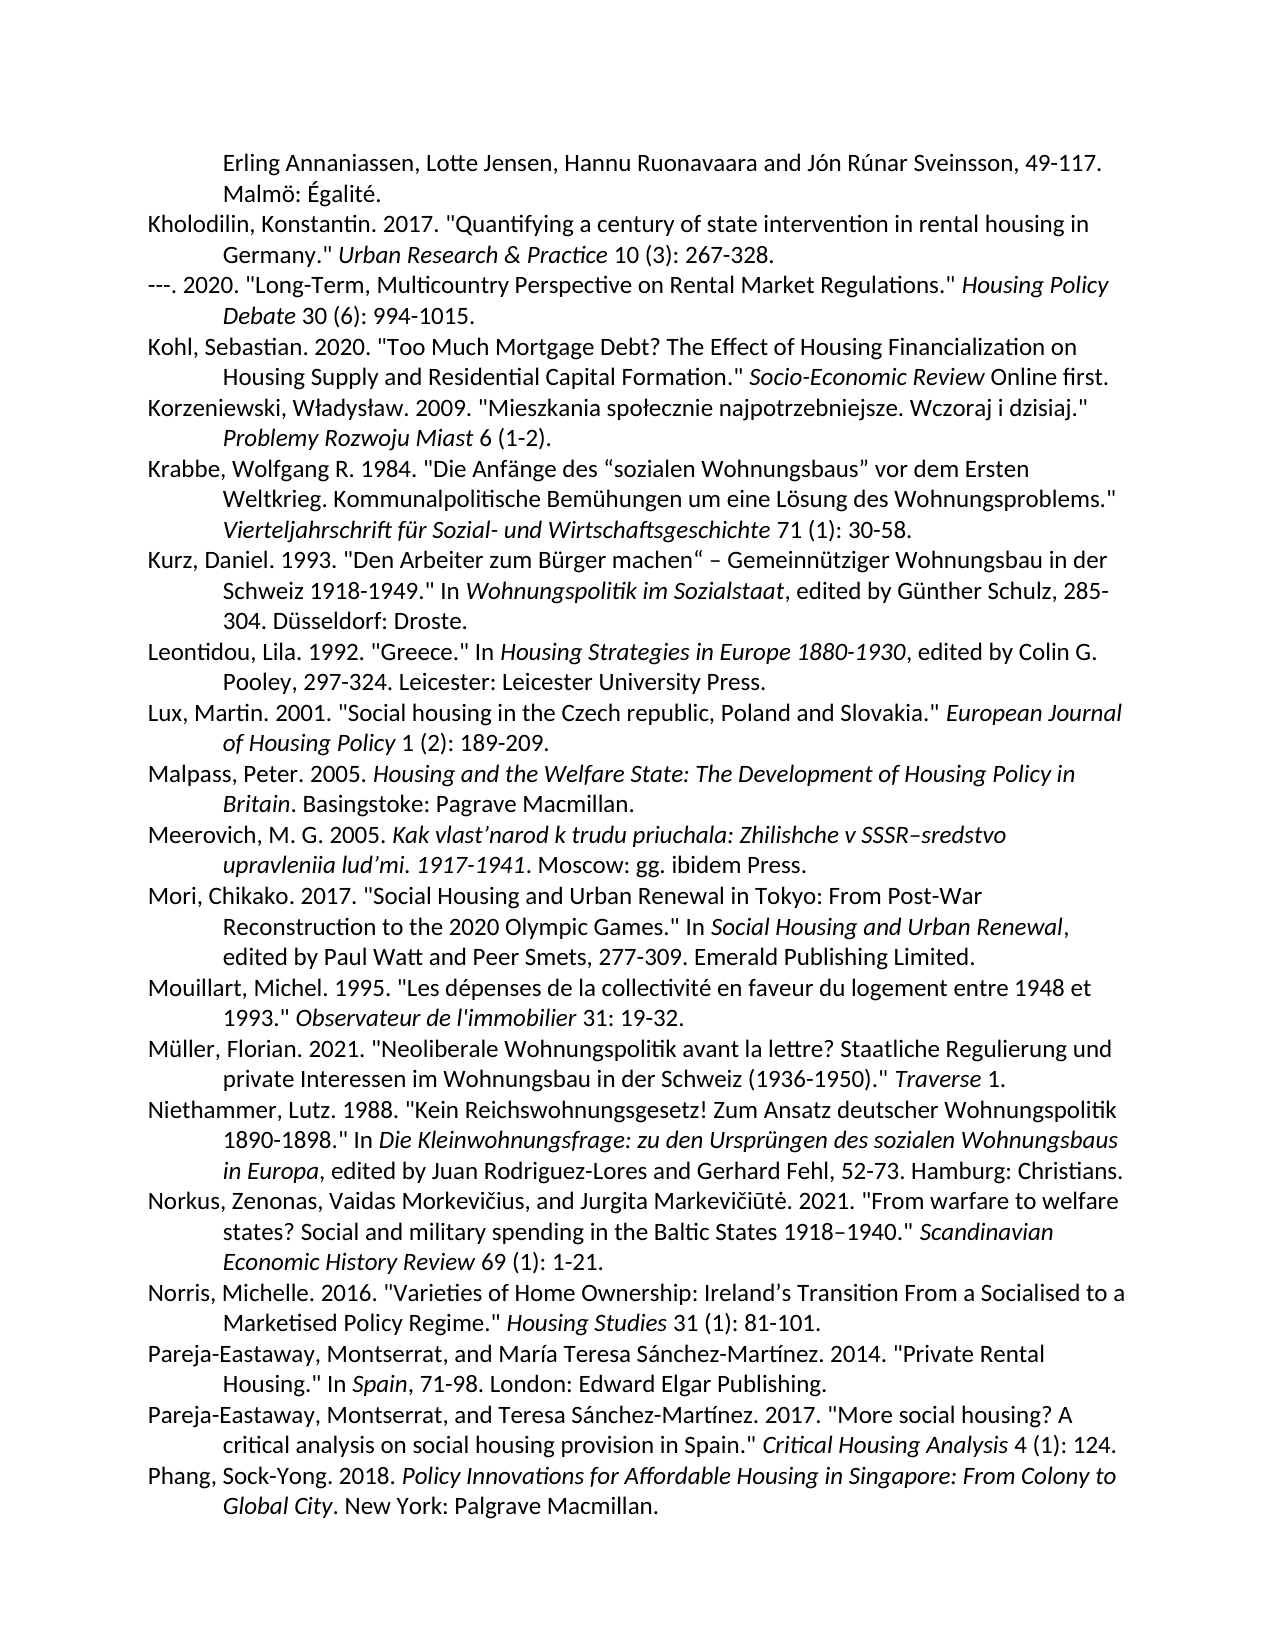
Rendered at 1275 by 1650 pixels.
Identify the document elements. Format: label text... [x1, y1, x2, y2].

text Kholodilin, Konstantin. 2017. "Quantifying a century of state intervention in rental housing in Germany." Urban Research & Practice 10 (3): 267-328. [148, 209, 1127, 270]
text ---. 2020. "Long-Term, Multicountry Perspective on Rental Market Regulations." Housing Policy Debate 30 (6): 994-1015. [148, 270, 1127, 331]
text Phang, Sock-Yong. 2018. Policy Innovations for Affordable Housing in Singapore: From Colony to Global City. New York: Palgrave Macmillan. [148, 1460, 1127, 1521]
text Meerovich, M. G. 2005. Kak vlast’narod k trudu priuchala: Zhilishche v SSSR–sredstvo upravleniia lud’mi. 1917-1941. Moscow: gg. ibidem Press. [148, 819, 1127, 880]
text Leontidou, Lila. 1992. "Greece." In Housing Strategies in Europe 1880-1930, edited by Colin G. Pooley, 297-324. Leicester: Leicester University Press. [148, 636, 1127, 697]
text Malpass, Peter. 2005. Housing and the Welfare State: The Development of Housing Policy in Britain. Basingstoke: Pagrave Macmillan. [148, 758, 1127, 819]
text Krabbe, Wolfgang R. 1984. "Die Anfänge des “sozialen Wohnungsbaus” vor dem Ersten Weltkrieg. Kommunalpolitische Bemühungen um eine Lösung des Wohnungsproblems." Vierteljahrschrift für Sozial- und Wirtschaftsgeschichte 71 (1): 30-58. [148, 453, 1127, 544]
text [148, 148, 1127, 209]
text Kohl, Sebastian. 2020. "Too Much Mortgage Debt? The Effect of Housing Financialization on Housing Supply and Residential Capital Formation." Socio-Economic Review Online first. [148, 331, 1127, 392]
text Müller, Florian. 2021. "Neoliberale Wohnungspolitik avant la lettre? Staatliche Regulierung und private Interessen im Wohnungsbau in der Schweiz (1936-1950)." Traverse 1. [148, 1033, 1127, 1094]
text Pareja-Eastaway, Montserrat, and Teresa Sánchez-Martínez. 2017. "More social housing? A critical analysis on social housing provision in Spain." Critical Housing Analysis 4 (1): 124. [148, 1399, 1127, 1460]
text Mouillart, Michel. 1995. "Les dépenses de la collectivité en faveur du logement entre 1948 et 1993." Observateur de l'immobilier 31: 19-32. [148, 972, 1127, 1033]
text Kurz, Daniel. 1993. "Den Arbeiter zum Bürger machen“ – Gemeinnütziger Wohnungsbau in der Schweiz 1918-1949." In Wohnungspolitik im Sozialstaat, edited by Günther Schulz, 285-304. Düsseldorf: Droste. [148, 544, 1127, 636]
text Norris, Michelle. 2016. "Varieties of Home Ownership: Ireland’s Transition From a Socialised to a Marketised Policy Regime." Housing Studies 31 (1): 81-101. [148, 1277, 1127, 1338]
text Mori, Chikako. 2017. "Social Housing and Urban Renewal in Tokyo: From Post-War Reconstruction to the 2020 Olympic Games." In Social Housing and Urban Renewal, edited by Paul Watt and Peer Smets, 277-309. Emerald Publishing Limited. [148, 880, 1127, 972]
text Lux, Martin. 2001. "Social housing in the Czech republic, Poland and Slovakia." European Journal of Housing Policy 1 (2): 189-209. [148, 697, 1127, 758]
text Niethammer, Lutz. 1988. "Kein Reichswohnungsgesetz! Zum Ansatz deutscher Wohnungspolitik 1890-1898." In Die Kleinwohnungsfrage: zu den Ursprüngen des sozialen Wohnungsbaus in Europa, edited by Juan Rodriguez-Lores and Gerhard Fehl, 52-73. Hamburg: Christians. [148, 1094, 1127, 1185]
text Korzeniewski, Władysław. 2009. "Mieszkania społecznie najpotrzebniejsze. Wczoraj i dzisiaj." Problemy Rozwoju Miast 6 (1-2). [148, 392, 1127, 453]
text Pareja-Eastaway, Montserrat, and María Teresa Sánchez-Martínez. 2014. "Private Rental Housing." In Spain, 71-98. London: Edward Elgar Publishing. [148, 1338, 1127, 1399]
text Norkus, Zenonas, Vaidas Morkevičius, and Jurgita Markevičiūtė. 2021. "From warfare to welfare states? Social and military spending in the Baltic States 1918–1940." Scandinavian Economic History Review 69 (1): 1-21. [148, 1185, 1127, 1277]
